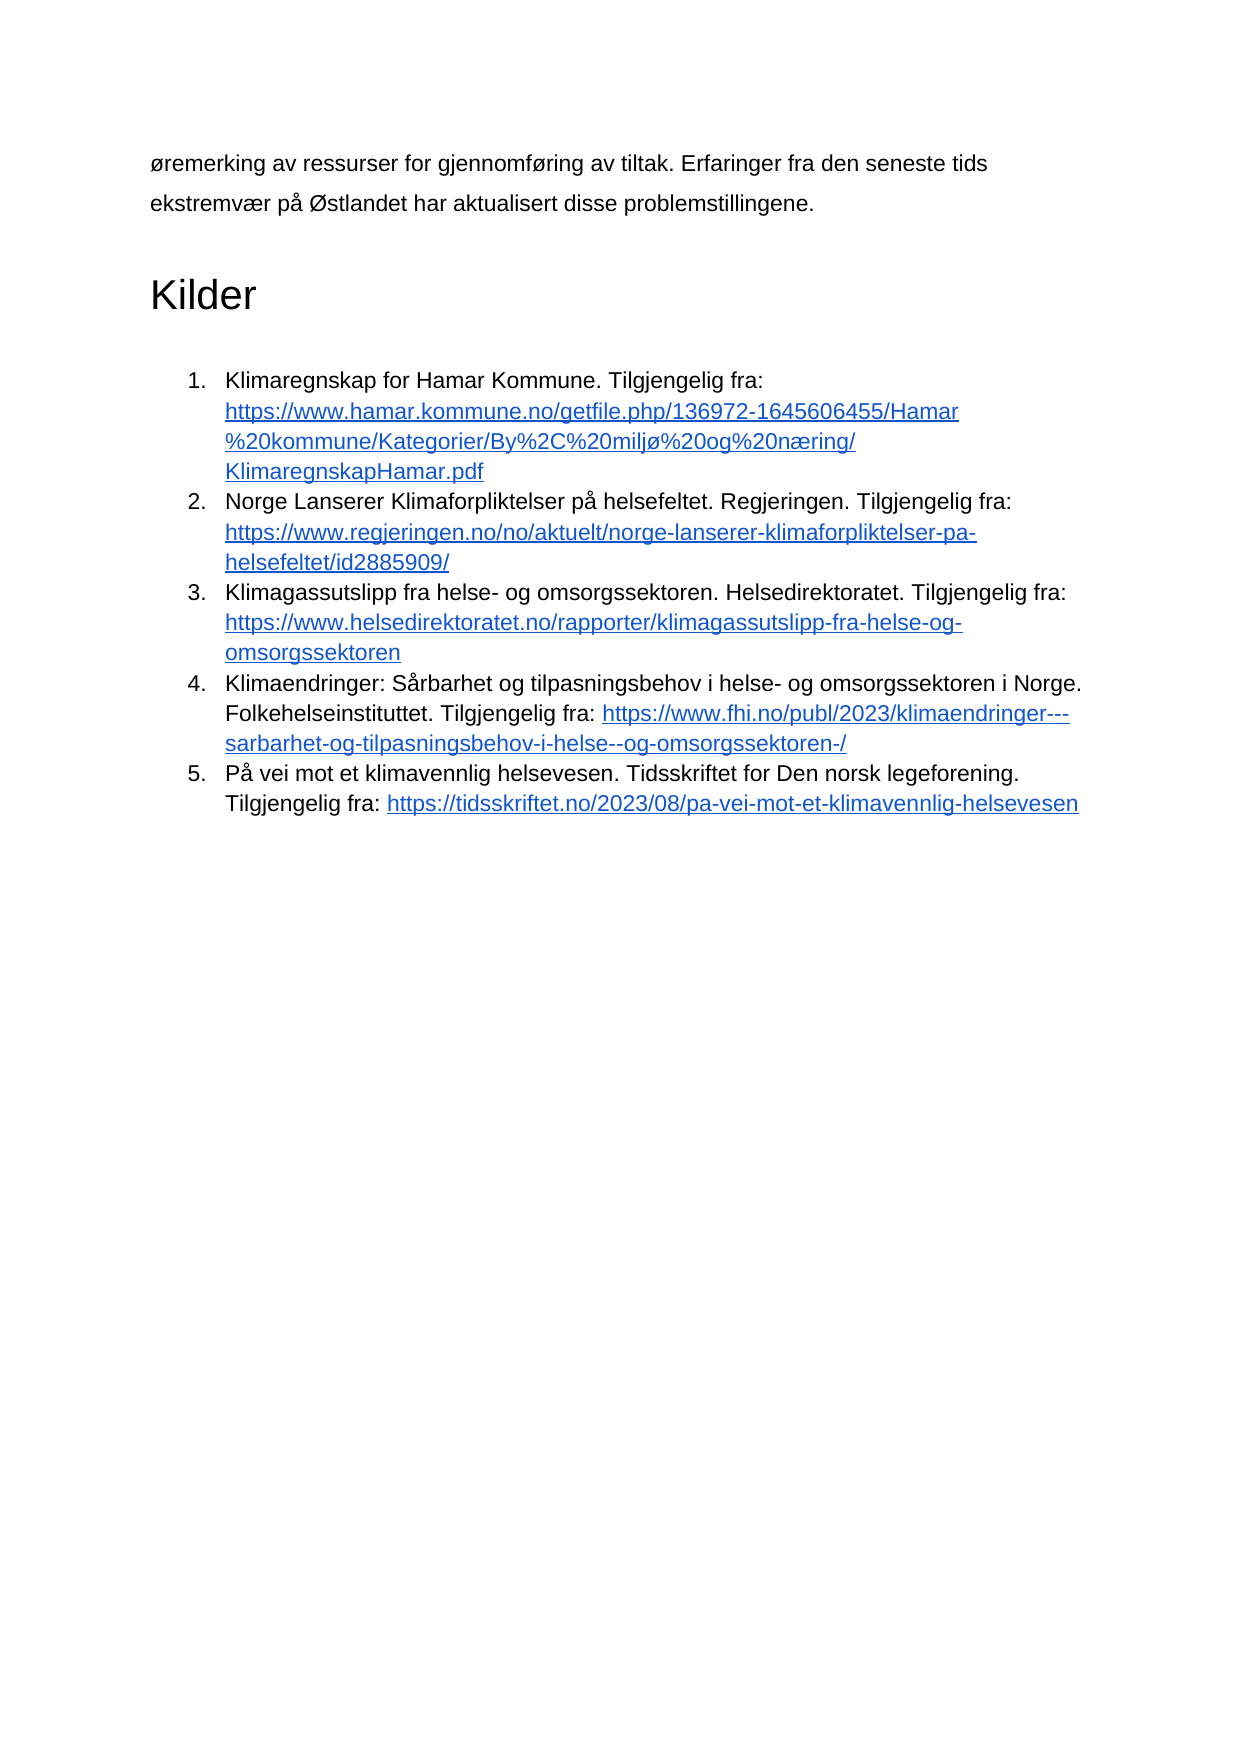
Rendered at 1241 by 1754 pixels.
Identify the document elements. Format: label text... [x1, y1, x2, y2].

list Norge Lanserer Klimaforpliktelser på helsefeltet. Regjeringen. Tilgjengelig fra: https://www.regjeringen.no/no/aktuelt/norge-lanserer-klimaforpliktelser-pa-helsefeltet/id2885909/ [187, 488, 1090, 575]
subtitle Kilder [150, 271, 1090, 318]
list Klimagassutslipp fra helse- og omsorgssektoren. Helsedirektoratet. Tilgjengelig fra: https://www.helsedirektoratet.no/rapporter/klimagassutslipp-fra-helse-og-omsorgssektoren [187, 579, 1090, 666]
list På vei mot et klimavennlig helsevesen. Tidsskriftet for Den norsk legeforening. Tilgjengelig fra: https://tidsskriftet.no/2023/08/pa-vei-mot-et-klimavennlig-helsevesen [187, 760, 1090, 817]
list Klimaregnskap for Hamar Kommune. Tilgjengelig fra: https://www.hamar.kommune.no/getfile.php/136972-1645606455/Hamar%20kommune/Kategorier/By%2C%20miljø%20og%20næring/KlimaregnskapHamar.pdf [187, 367, 1090, 484]
list Klimaendringer: Sårbarhet og tilpasningsbehov i helse- og omsorgssektoren i Norge. Folkehelseinstituttet. Tilgjengelig fra: https://www.fhi.no/publ/2023/klimaendringer---sarbarhet-og-tilpasningsbehov-i-helse--og-omsorgssektoren-/ [187, 669, 1090, 756]
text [150, 150, 1090, 216]
